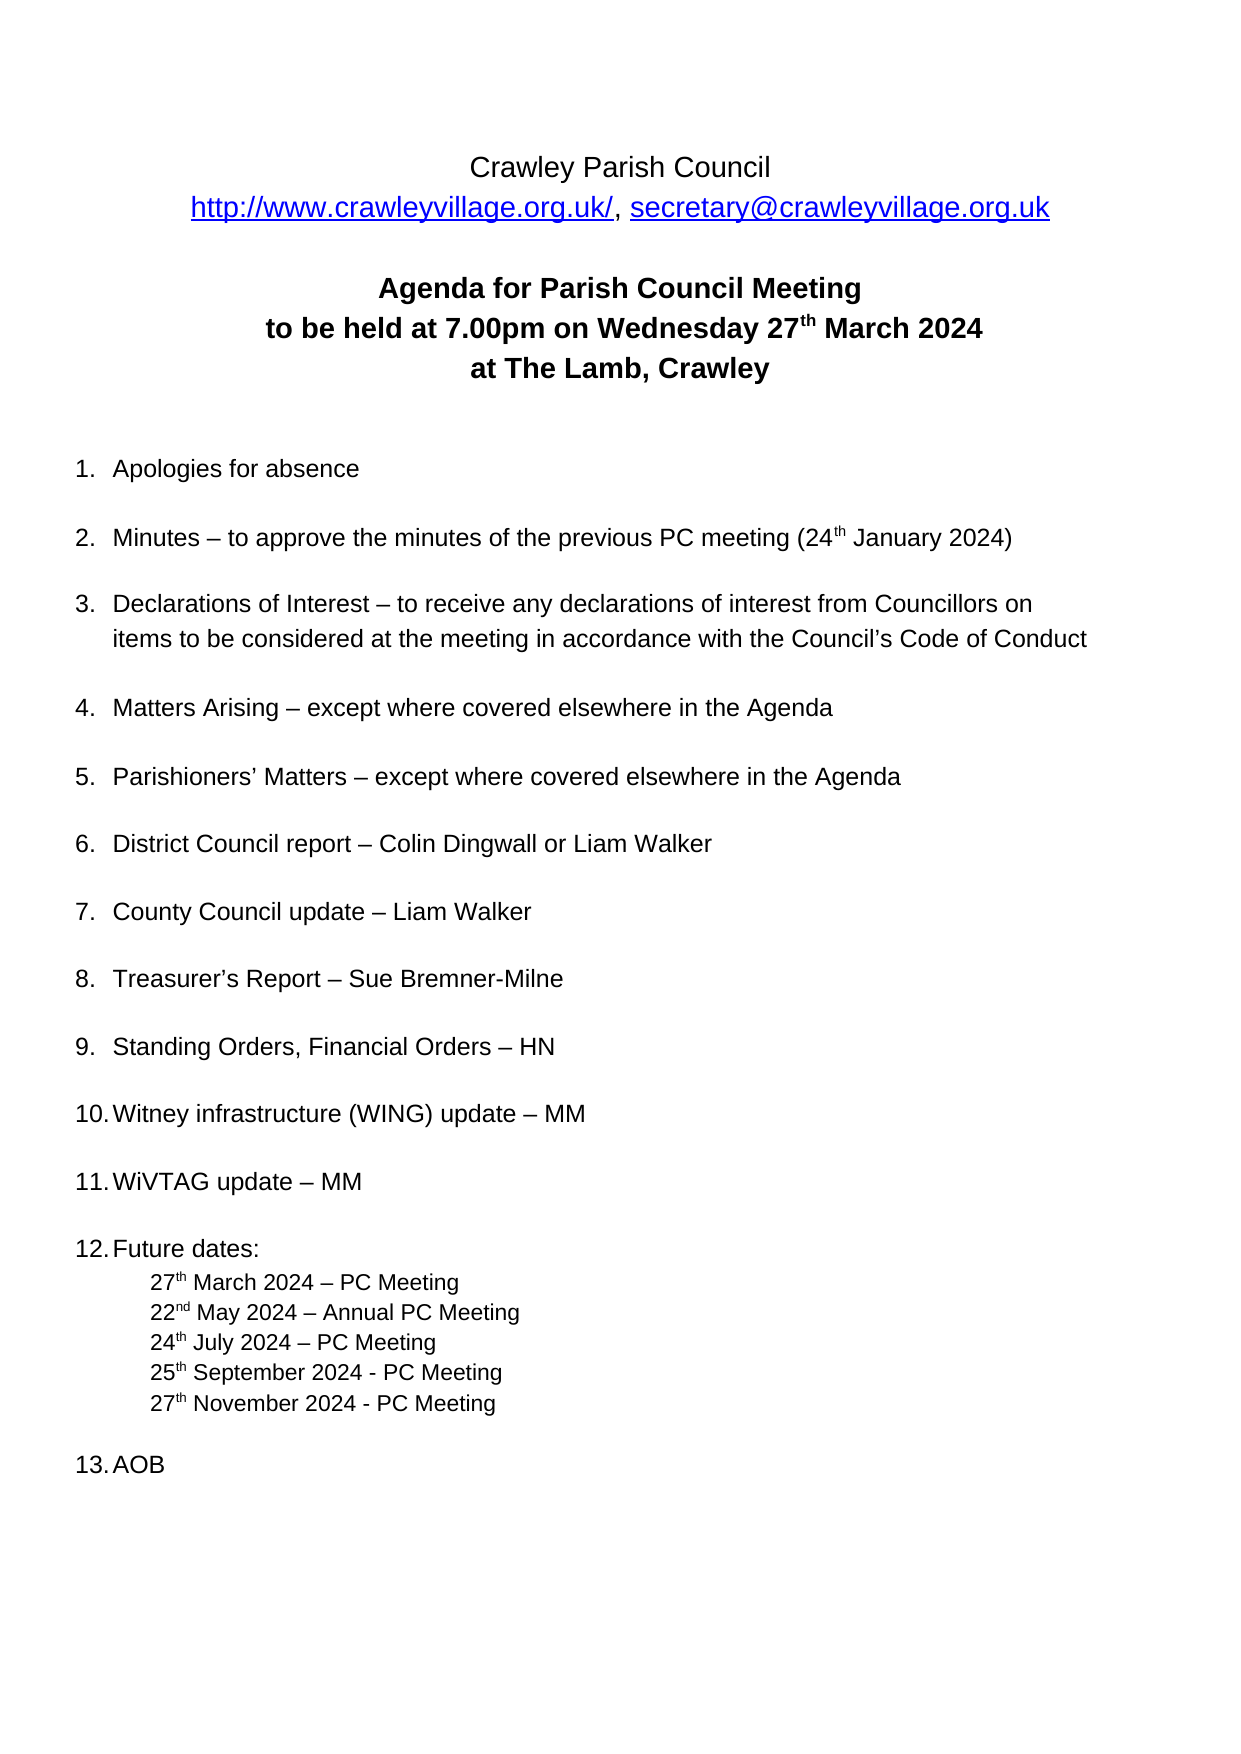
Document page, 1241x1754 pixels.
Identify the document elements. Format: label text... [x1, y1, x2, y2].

list District Council report – Colin Dingwall or Liam Walker [75, 829, 1090, 858]
list County Council update – Liam Walker [75, 897, 1090, 926]
text at The Lamb, Crawley [150, 351, 1090, 384]
list Minutes – to approve the minutes of the previous PC meeting (24th January 2024) [75, 523, 1090, 552]
text 24th July 2024 – PC Meeting [150, 1329, 1090, 1356]
text 22nd May 2024 – Annual PC Meeting [150, 1299, 1090, 1325]
list WiVTAG update – MM [75, 1167, 1090, 1196]
text http://www.crawleyvillage.org.uk/, secretary@crawleyvillage.org.uk [150, 190, 1090, 224]
list AOB [75, 1450, 1090, 1479]
list Future dates: [75, 1234, 1090, 1263]
list Standing Orders, Financial Orders – HN [75, 1032, 1090, 1061]
text 25th September 2024 - PC Meeting [150, 1359, 1090, 1386]
list Declarations of Interest – to receive any declarations of interest from Councillors on items to be considered at the meeting in accordance with the Council’s Code of Conduct [75, 589, 1090, 653]
list Parishioners’ Matters – except where covered elsewhere in the Agenda [75, 762, 1090, 791]
list Matters Arising – except where covered elsewhere in the Agenda [75, 693, 1090, 722]
text 27th March 2024 – PC Meeting [150, 1269, 1090, 1295]
text to be held at 7.00pm on Wednesday 27th March 2024 [150, 311, 1090, 344]
text Crawley Parish Council [150, 150, 1090, 183]
list Apologies for absence [75, 454, 1090, 483]
list Witney infrastructure (WING) update – MM [75, 1099, 1090, 1128]
list Treasurer’s Report – Sue Bremner-Milne [75, 964, 1090, 993]
text Agenda for Parish Council Meeting [150, 271, 1090, 304]
text 27th November 2024 - PC Meeting [150, 1389, 1090, 1416]
